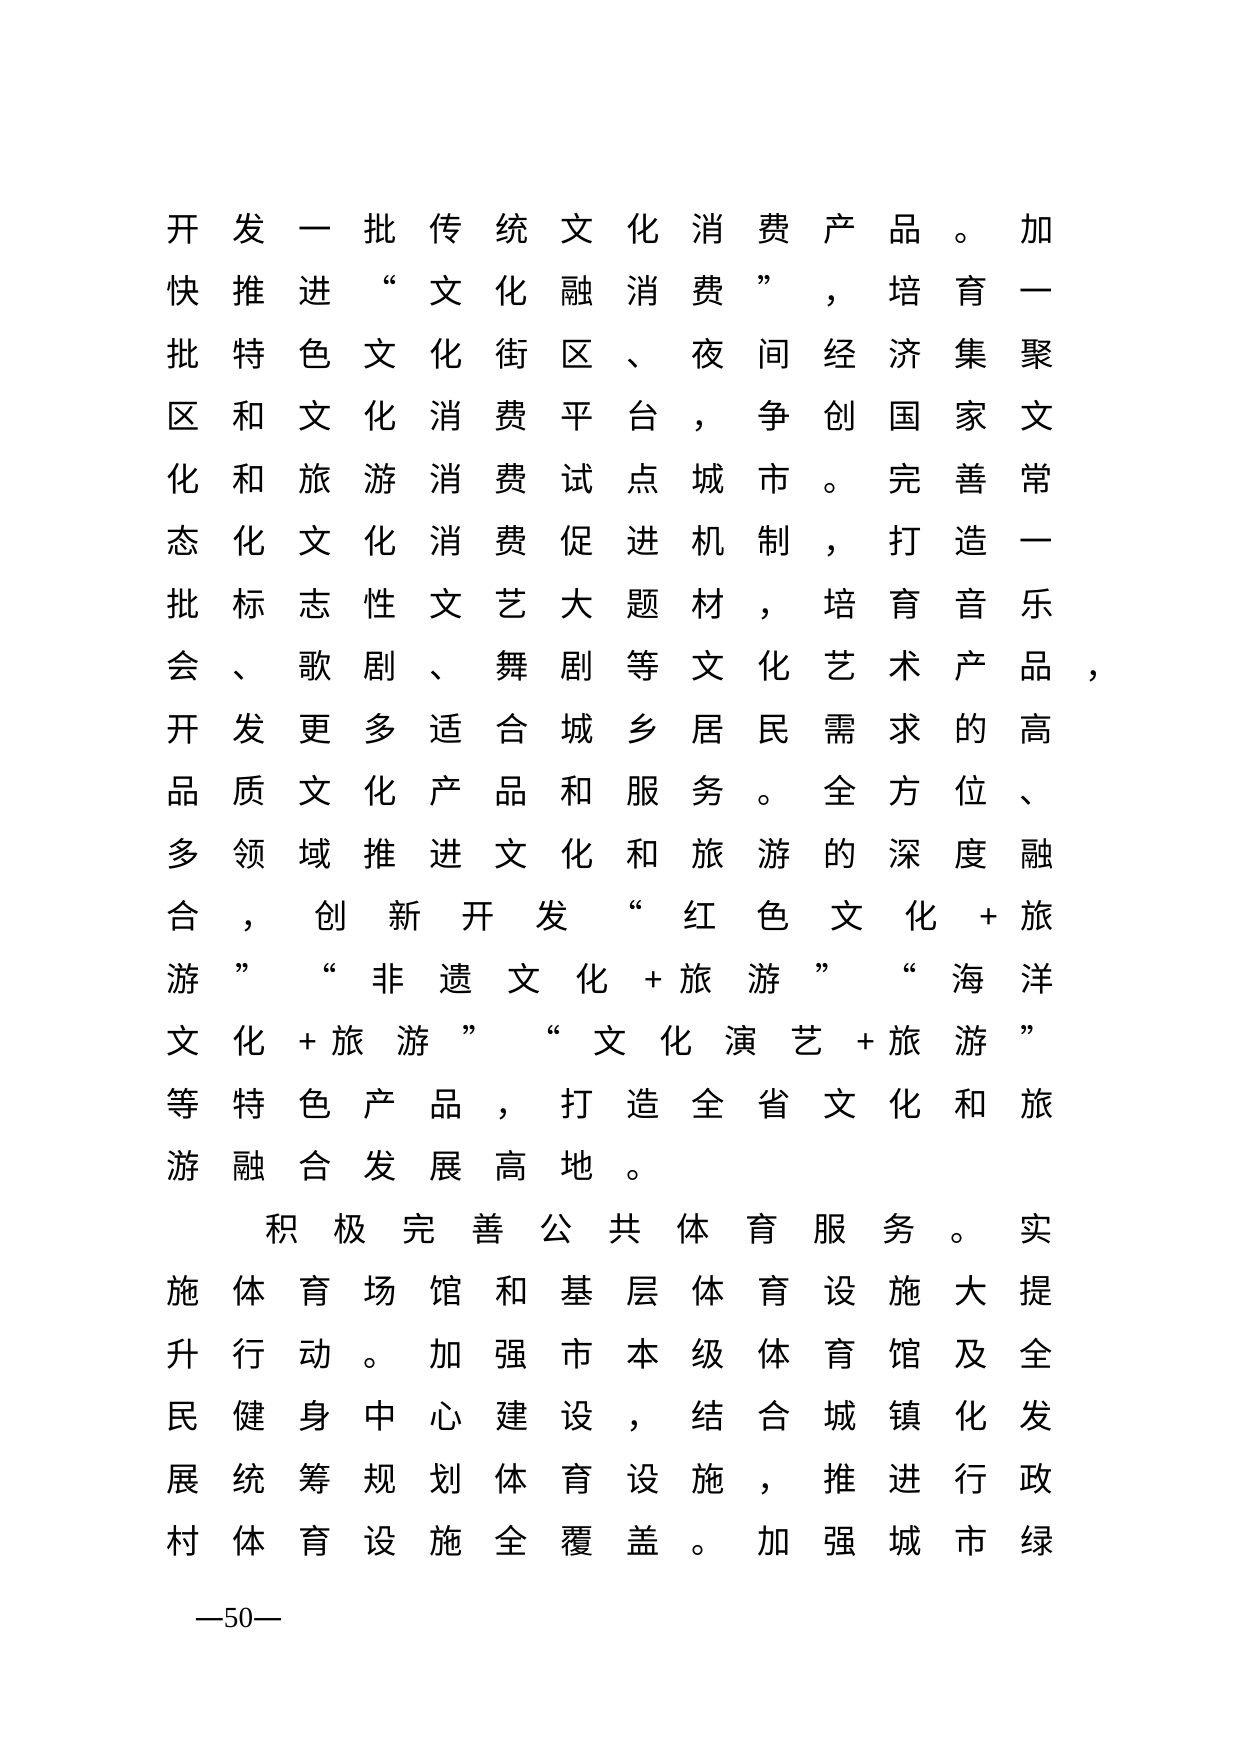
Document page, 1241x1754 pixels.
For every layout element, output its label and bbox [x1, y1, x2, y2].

text [167, 195, 1085, 1195]
text [167, 1195, 1085, 1570]
